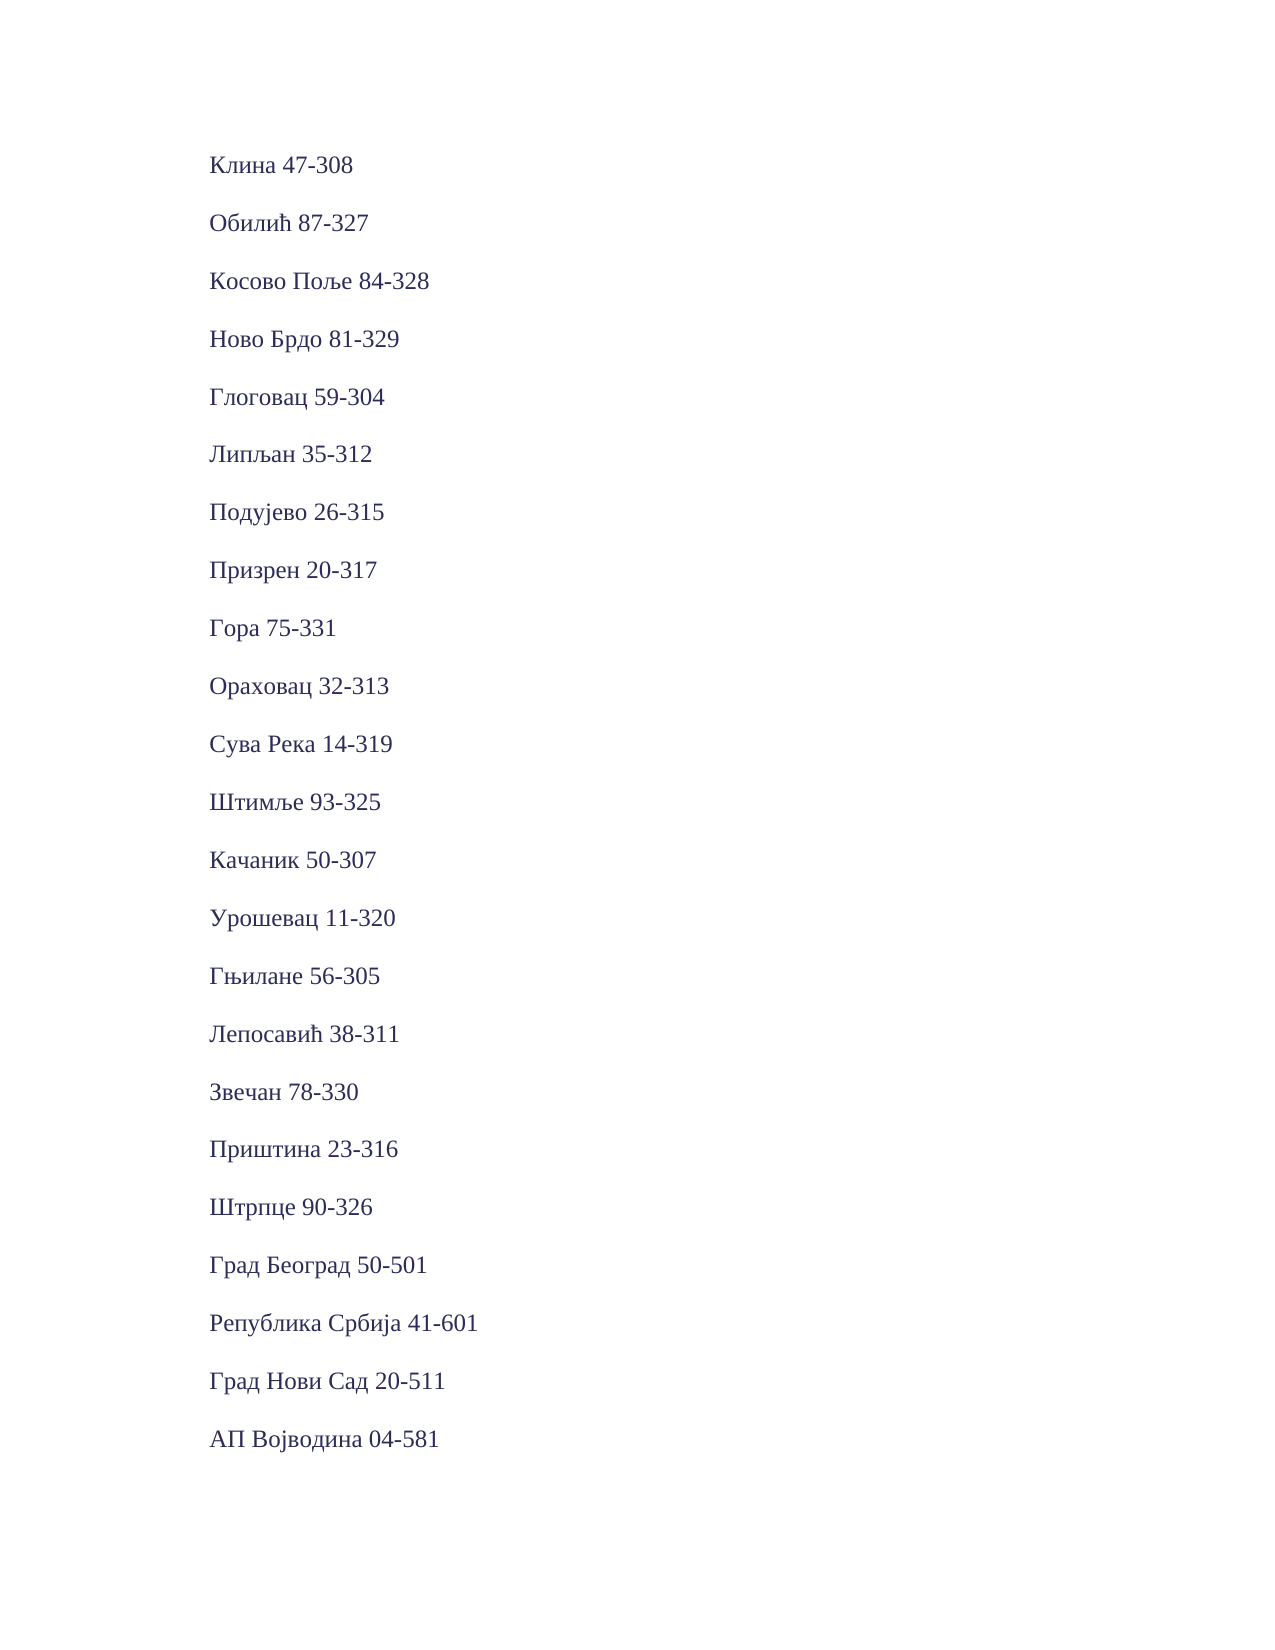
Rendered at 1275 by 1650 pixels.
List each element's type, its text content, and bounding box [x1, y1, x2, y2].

text Липљан 35-312 [209, 439, 1125, 468]
text Подујево 26-315 [209, 497, 1125, 526]
text Штрпце 90-326 [209, 1192, 1125, 1221]
text Лепосавић 38-311 [209, 1019, 1125, 1047]
text Република Србија 41-601 [209, 1308, 1125, 1337]
text Сува Река 14-319 [209, 729, 1125, 758]
text Звечан 78-330 [209, 1077, 1125, 1105]
text Урошевац 11-320 [209, 903, 1125, 932]
text Град Београд 50-501 [209, 1250, 1125, 1279]
text Обилић 87-327 [209, 208, 1125, 237]
text Приштина 23-316 [209, 1134, 1125, 1163]
text Ораховац 32-313 [209, 671, 1125, 700]
text Клина 47-308 [209, 150, 1125, 179]
text АП Војводина 04-581 [209, 1424, 1125, 1453]
text Ново Брдо 81-329 [209, 324, 1125, 352]
text Глоговац 59-304 [209, 382, 1125, 410]
text Гора 75-331 [209, 613, 1125, 642]
text Град Нови Сад 20-511 [209, 1366, 1125, 1395]
text Призрен 20-317 [209, 555, 1125, 584]
text Гњилане 56-305 [209, 961, 1125, 989]
text Штимље 93-325 [209, 787, 1125, 816]
text Косово Поље 84-328 [209, 266, 1125, 294]
text Качаник 50-307 [209, 845, 1125, 874]
